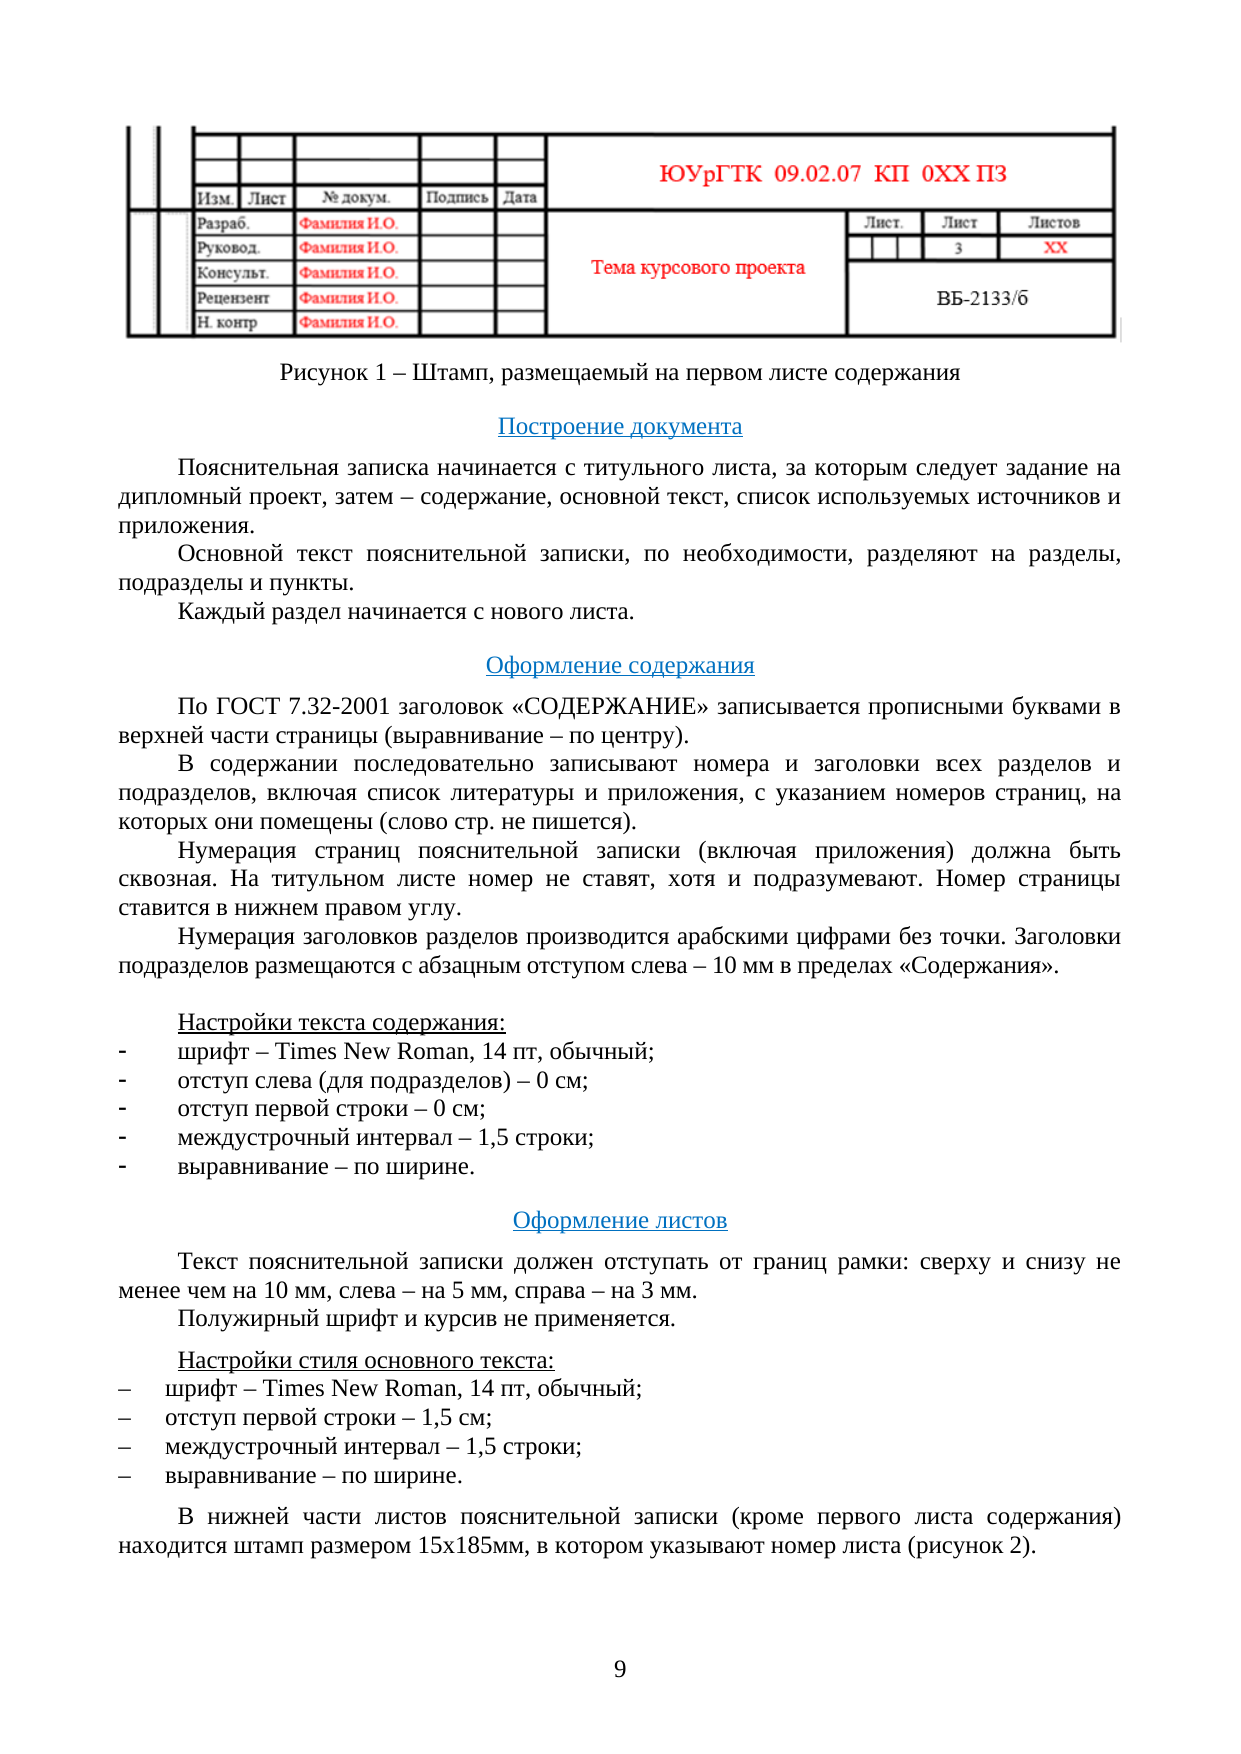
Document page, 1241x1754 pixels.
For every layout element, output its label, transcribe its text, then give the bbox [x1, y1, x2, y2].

list междустрочный интервал – 1,5 строки; [118, 1431, 1122, 1460]
text Нумерация страниц пояснительной записки (включая приложения) должна быть сквозная. На титульном листе номер не ставят, хотя и подразумевают. Номер страницы ставится в нижнем правом углу. [118, 835, 1122, 921]
text Основной текст пояснительной записки, по необходимости, разделяют на разделы, подразделы и пункты. [118, 538, 1122, 596]
text Текст пояснительной записки должен отступать от границ рамки: сверху и снизу не менее чем на 10 мм, слева – на 5 мм, справа – на 3 мм. [118, 1246, 1122, 1303]
text В содержании последовательно записывают номера и заголовки всех разделов и подразделов, включая список литературы и приложения, с указанием номеров страниц, на которых они помещены (слово стр. не пишется). [118, 748, 1122, 835]
text Каждый раздел начинается с нового листа. [118, 596, 1122, 625]
picture [118, 118, 1122, 345]
list отступ первой строки – 1,5 см; [118, 1402, 1122, 1431]
text Полужирный шрифт и курсив не применяется. [118, 1303, 1122, 1332]
subtitle Построение документа [118, 411, 1122, 440]
text Пояснительная записка начинается с титульного листа, за которым следует задание на дипломный проект, затем – содержание, основной текст, список используемых источников и приложения. [118, 452, 1122, 538]
list междустрочный интервал – 1,5 строки; [118, 1122, 1122, 1151]
text По ГОСТ 7.32-2001 заголовок «СОДЕРЖАНИЕ» записывается прописными буквами в верхней части страницы (выравнивание – по центру). [118, 691, 1122, 748]
text Настройки текста содержания: [118, 1007, 1122, 1036]
text Настройки стиля основного текста: [118, 1345, 1122, 1373]
list отступ первой строки – 0 см; [118, 1093, 1122, 1122]
text Нумерация заголовков разделов производится арабскими цифрами без точки. Заголовки подразделов размещаются с абзацным отступом слева – 10 мм в пределах «Содержания». [118, 921, 1122, 978]
list шрифт – Times New Roman, 14 пт, обычный; [118, 1036, 1122, 1065]
text В нижней части листов пояснительной записки (кроме первого листа содержания) находится штамп размером 15x185мм, в котором указывают номер листа (рисунок 2). [118, 1501, 1122, 1558]
subtitle Оформление листов [118, 1205, 1122, 1233]
list отступ слева (для подразделов) – 0 см; [118, 1065, 1122, 1093]
list шрифт – Times New Roman, 14 пт, обычный; [118, 1373, 1122, 1402]
text Рисунок 1 – Штамп, размещаемый на первом листе содержания [118, 357, 1122, 386]
list выравнивание – по ширине. [118, 1151, 1122, 1180]
subtitle Оформление содержания [118, 650, 1122, 678]
list выравнивание – по ширине. [118, 1460, 1122, 1488]
